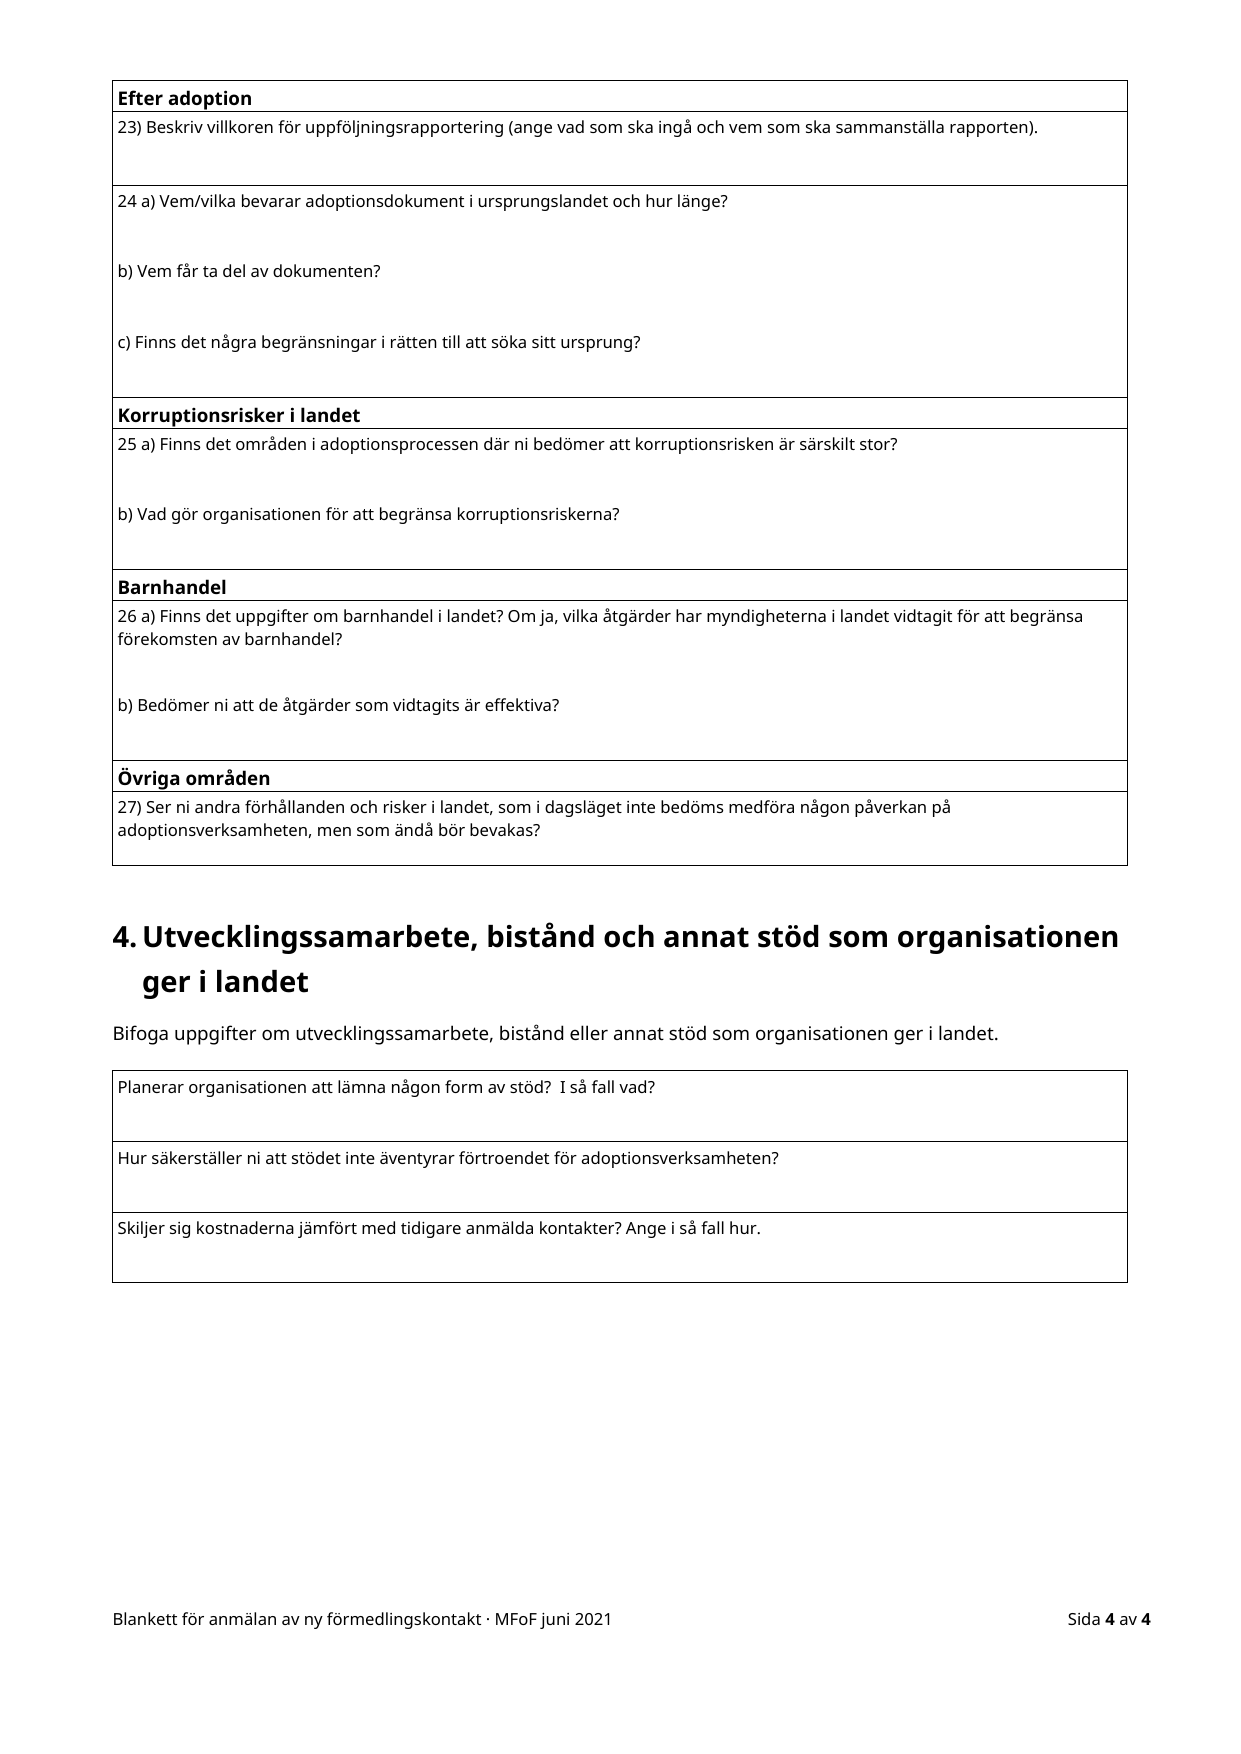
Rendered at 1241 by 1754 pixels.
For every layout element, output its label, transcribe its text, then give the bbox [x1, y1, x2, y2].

table_cell 25 a) Finns det områden i adoptionsprocessen där ni bedömer att korruptionsrisken är särskilt stor? [113, 429, 1127, 498]
table_header Efter adoption [113, 81, 1127, 111]
table_header Planerar organisationen att lämna någon form av stöd? I så fall vad? [113, 1071, 1127, 1141]
table_cell Övriga områden [113, 761, 1127, 791]
table_cell c) Finns det några begränsningar i rätten till att söka sitt ursprung? [113, 326, 1127, 397]
table_cell 23) Beskriv villkoren för uppföljningsrapportering (ange vad som ska ingå och vem som ska sammanställa rapporten). [113, 112, 1127, 185]
table_cell b) Vem får ta del av dokumenten? [113, 256, 1127, 326]
text Bifoga uppgifter om utvecklingssamarbete, bistånd eller annat stöd som organisationen ger i landet. [112, 1020, 1152, 1045]
table_cell 27) Ser ni andra förhållanden och risker i landet, som i dagsläget inte bedöms medföra någon påverkan på adoptionsverksamheten, men som ändå bör bevakas? [113, 792, 1127, 864]
table_cell Korruptionsrisker i landet [113, 398, 1127, 427]
table_cell Hur säkerställer ni att stödet inte äventyrar förtroendet för adoptionsverksamheten? [113, 1142, 1127, 1212]
table_cell 26 a) Finns det uppgifter om barnhandel i landet? Om ja, vilka åtgärder har myndigheterna i landet vidtagit för att begränsa förekomsten av barnhandel? [113, 601, 1127, 689]
table_cell Barnhandel [113, 570, 1127, 599]
table_cell Skiljer sig kostnaderna jämfört med tidigare anmälda kontakter? Ange i så fall hur. [113, 1213, 1127, 1282]
table_cell b) Bedömer ni att de åtgärder som vidtagits är effektiva? [113, 689, 1127, 760]
table_cell 24 a) Vem/vilka bevarar adoptionsdokument i ursprungslandet och hur länge? [113, 186, 1127, 256]
table_cell b) Vad gör organisationen för att begränsa korruptionsriskerna? [113, 498, 1127, 569]
text Utvecklingssamarbete, bistånd och annat stöd som organisationen ger i landet [112, 916, 1152, 1001]
